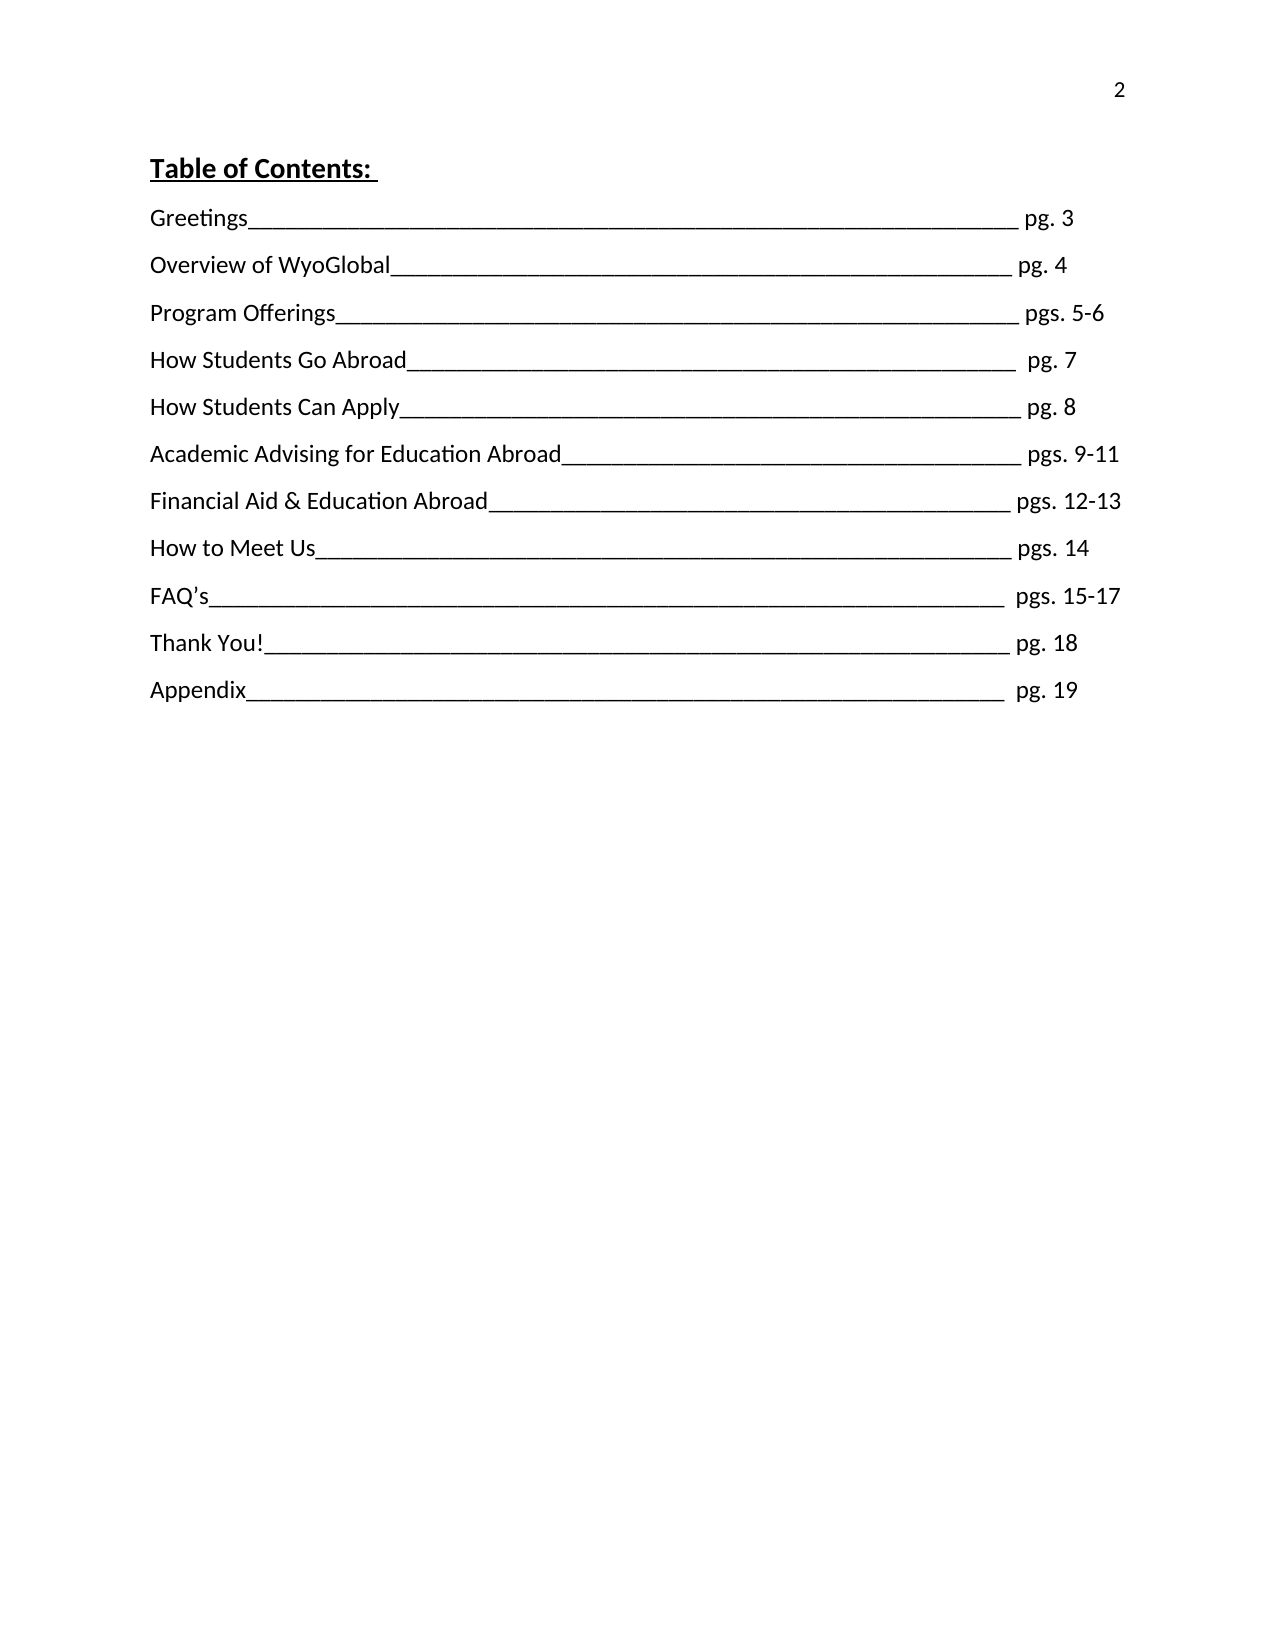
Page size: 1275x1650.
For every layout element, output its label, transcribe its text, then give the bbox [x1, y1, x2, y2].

text Appendix_____________________________________________________________ pg. 19 [150, 674, 1125, 705]
text How to Meet Us________________________________________________________ pgs. 14 [150, 533, 1125, 563]
text Greetings______________________________________________________________ pg. 3 [150, 202, 1125, 233]
text How Students Can Apply__________________________________________________ pg. 8 [150, 391, 1125, 422]
text Academic Advising for Education Abroad_____________________________________ pgs. 9-11 [150, 438, 1125, 469]
text How Students Go Abroad_________________________________________________ pg. 7 [150, 344, 1125, 374]
text FAQ’s________________________________________________________________ pgs. 15-17 [150, 580, 1125, 610]
text Financial Aid & Education Abroad__________________________________________ pgs. 12-13 [150, 485, 1125, 516]
text Thank You!____________________________________________________________ pg. 18 [150, 627, 1125, 657]
text Overview of WyoGlobal__________________________________________________ pg. 4 [150, 249, 1125, 280]
text Program Offerings_______________________________________________________ pgs. 5-6 [150, 297, 1125, 327]
text Table of Contents: [150, 150, 1125, 186]
